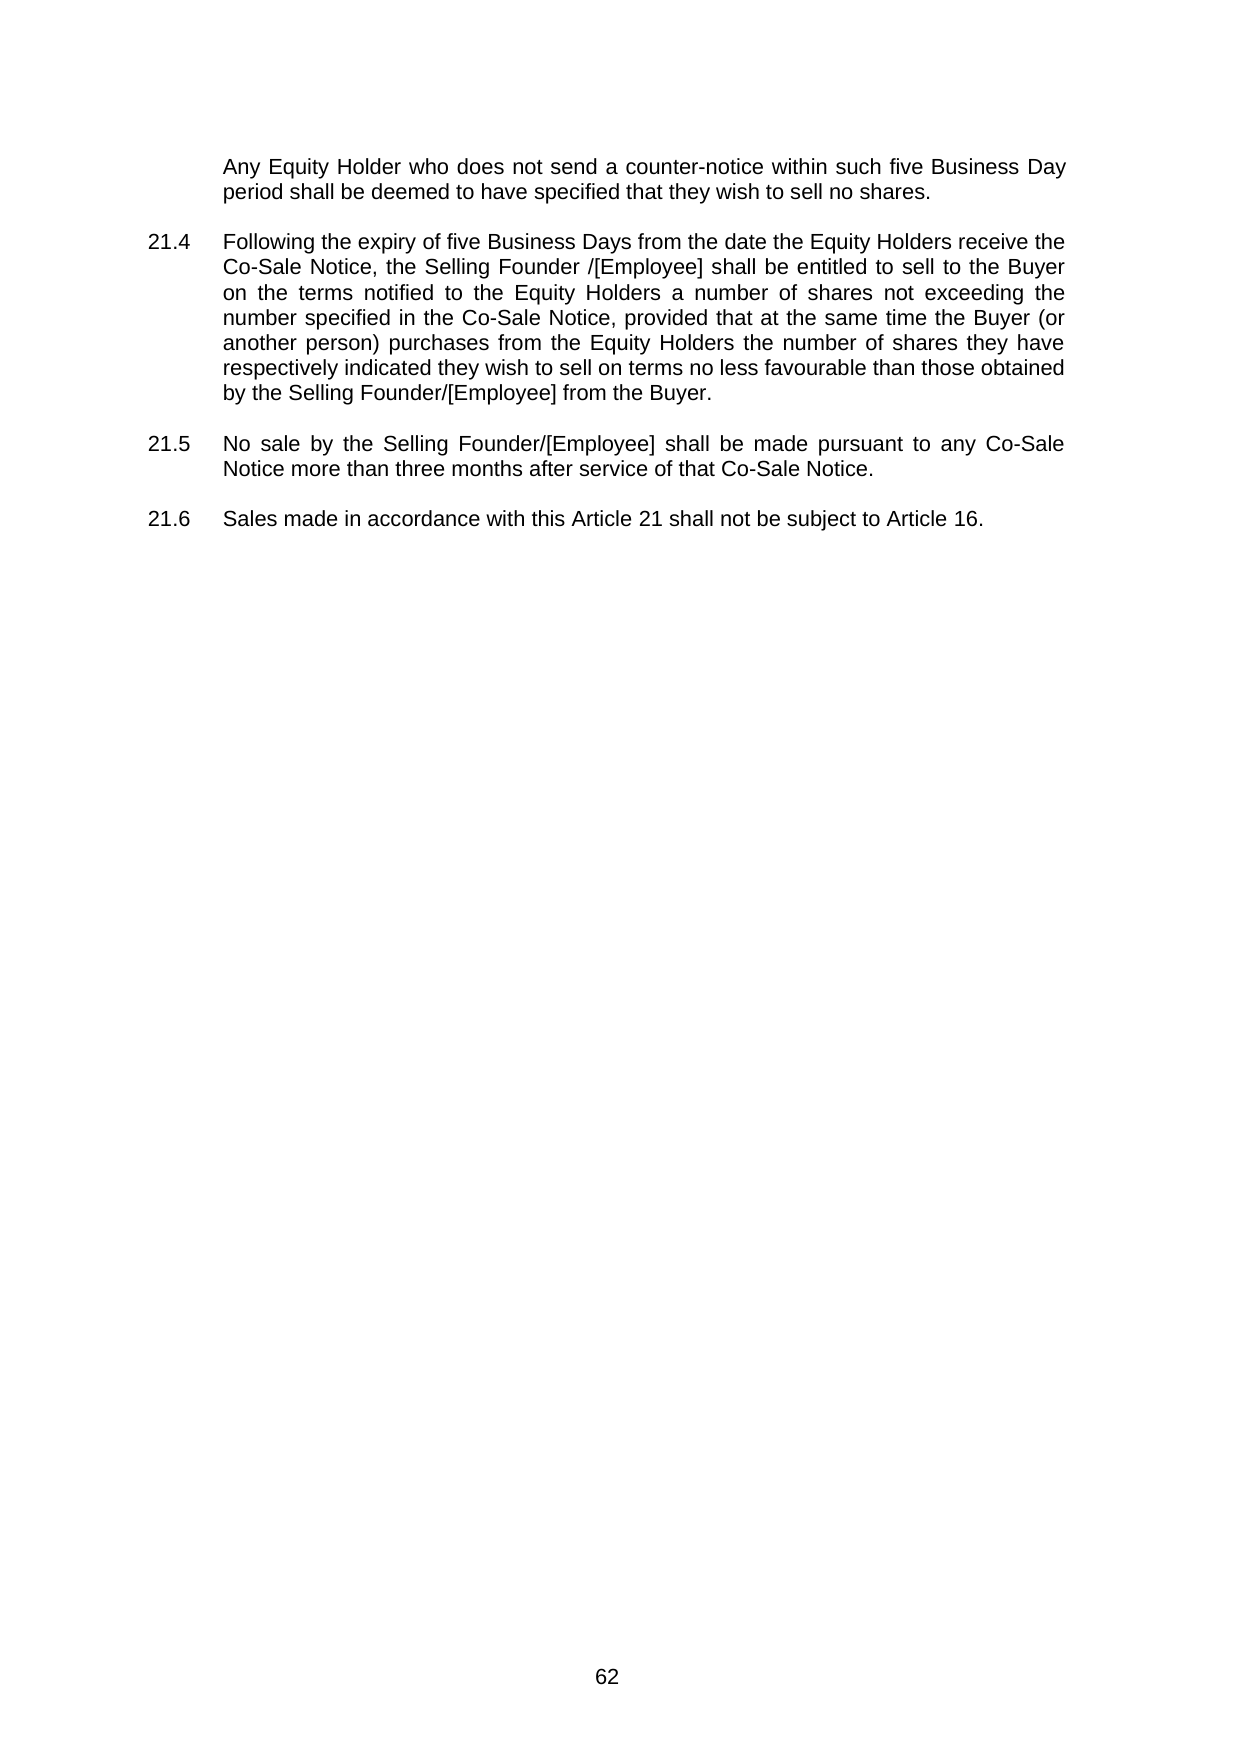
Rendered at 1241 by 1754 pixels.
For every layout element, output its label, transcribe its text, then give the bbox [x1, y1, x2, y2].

subtitle 21.6 Sales made in accordance with this Article 21 shall not be subject to Article 16. [148, 506, 1066, 531]
subtitle 21.4 Following the expiry of five Business Days from the date the Equity Holders receive the Co-Sale Notice, the Selling Founder /[Employee] shall be entitled to sell to the Buyer on the terms notified to the Equity Holders a number of shares not exceeding the number specified in the Co-Sale Notice, provided that at the same time the Buyer (or another person) purchases from the Equity Holders the number of shares they have respectively indicated they wish to sell on terms no less favourable than those obtained by the Selling Founder/[Employee] from the Buyer. [148, 229, 1066, 405]
subtitle 21.5 No sale by the Selling Founder/[Employee] shall be made pursuant to any Co-Sale Notice more than three months after service of that Co-Sale Notice. [148, 430, 1066, 481]
text Any Equity Holder who does not send a counter-notice within such five Business Day period shall be deemed to have specified that they wish to sell no shares. [223, 153, 1066, 204]
